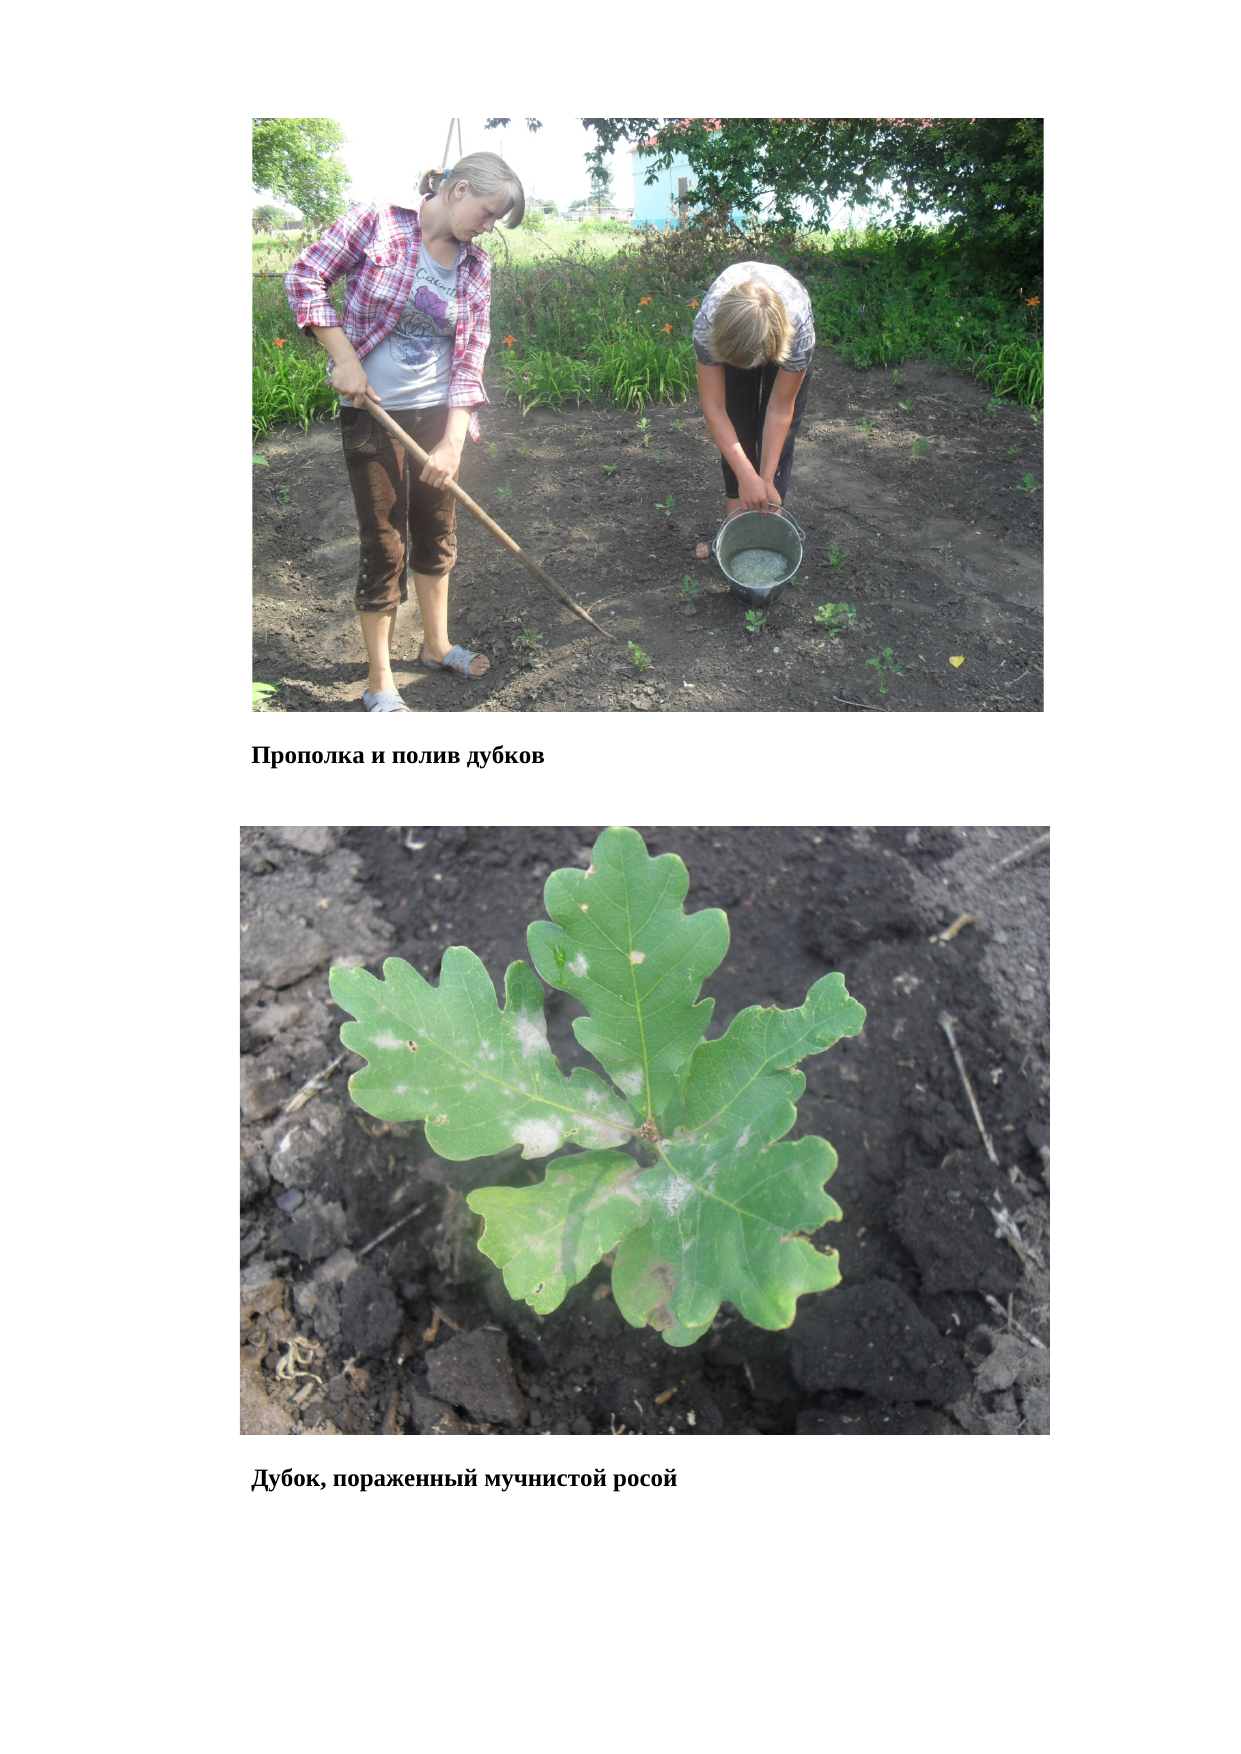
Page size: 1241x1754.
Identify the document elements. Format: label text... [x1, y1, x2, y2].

picture [252, 118, 1044, 712]
text Дубок, пораженный мучнистой росой [177, 1463, 1152, 1492]
picture [239, 826, 1050, 1435]
text Прополка и полив дубков [177, 741, 1152, 769]
